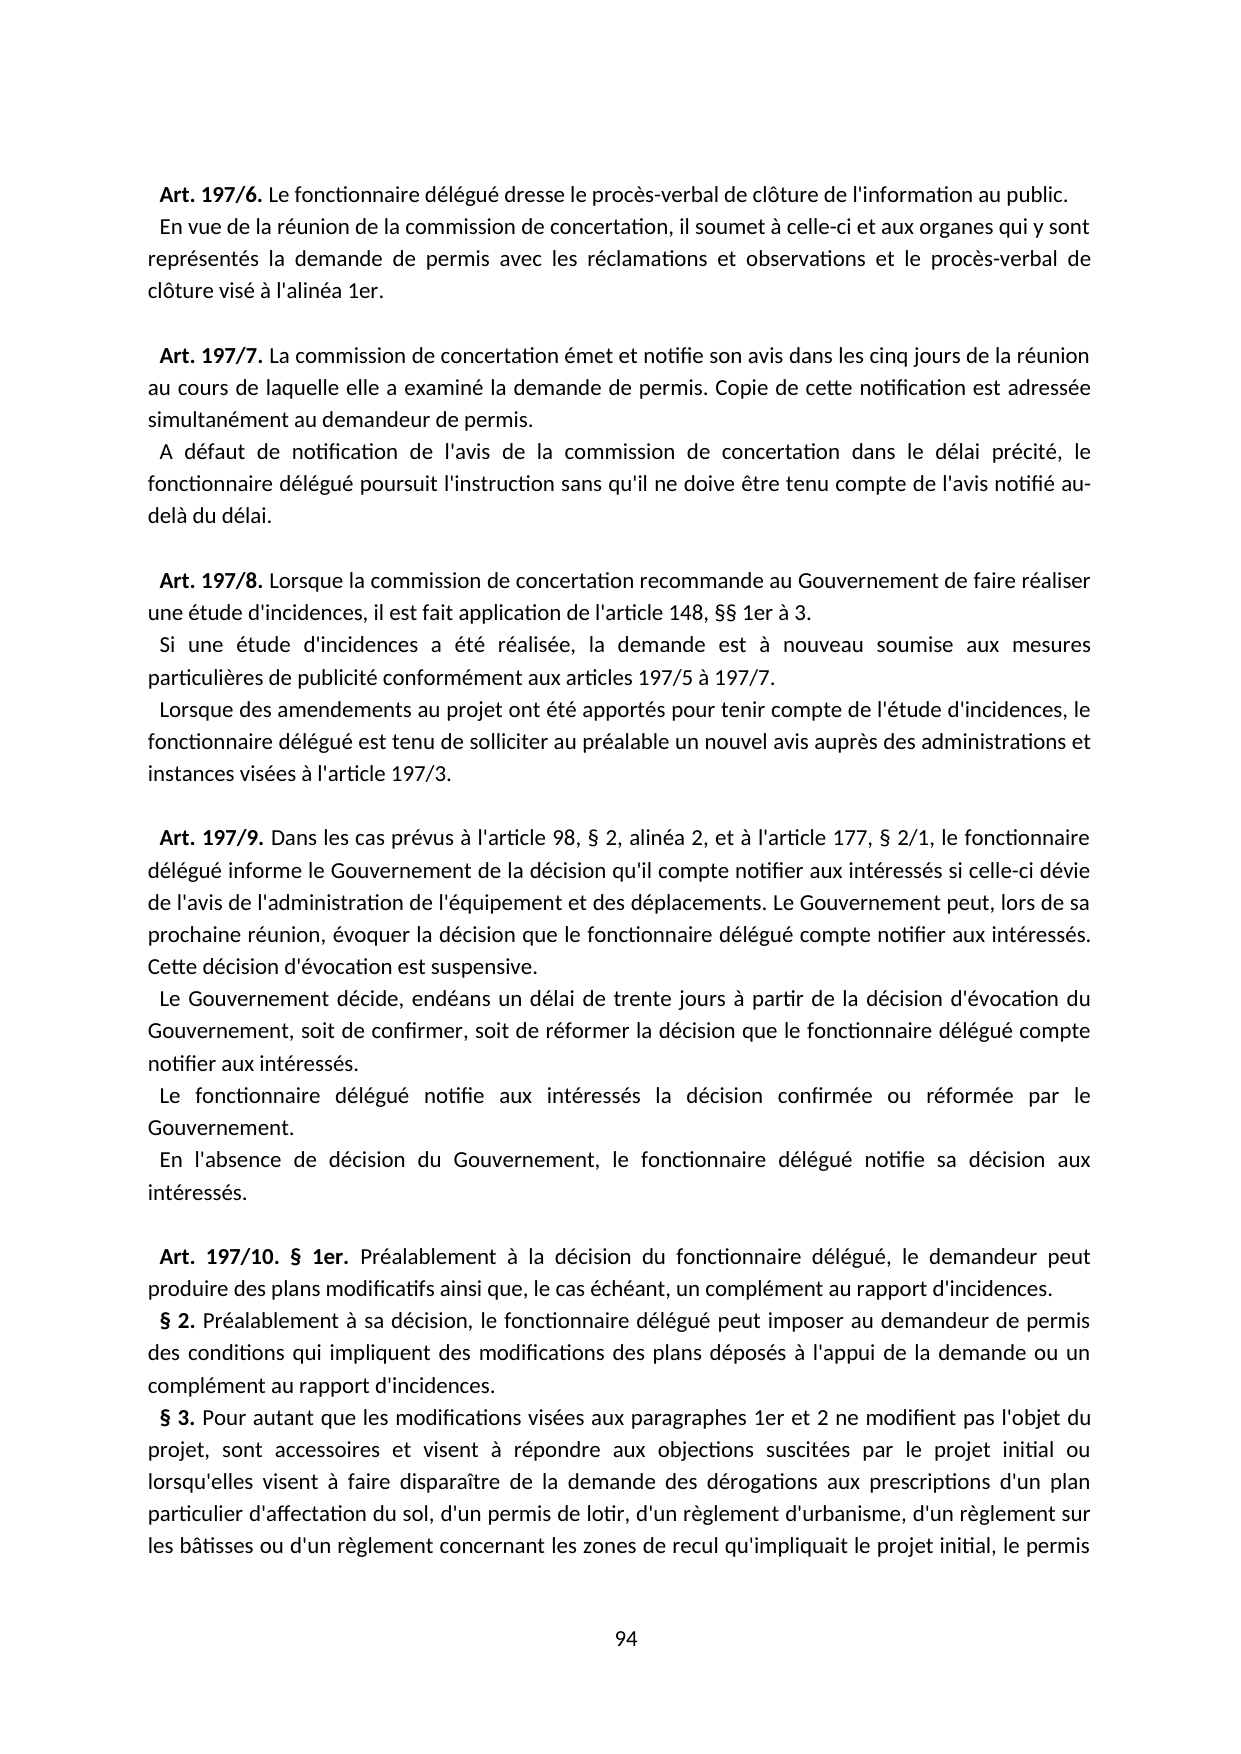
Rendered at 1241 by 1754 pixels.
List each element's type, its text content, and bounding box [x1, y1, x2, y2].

text Lorsque des amendements au projet ont été apportés pour tenir compte de l'étude d'incidences, le fonctionnaire délégué est tenu de solliciter au préalable un nouvel avis auprès des administrations et instances visées à l'article 197/3. [148, 695, 1093, 787]
text § 2. Préalablement à sa décision, le fonctionnaire délégué peut imposer au demandeur de permis des conditions qui impliquent des modifications des plans déposés à l'appui de la demande ou un complément au rapport d'incidences. [148, 1306, 1093, 1399]
text Si une étude d'incidences a été réalisée, la demande est à nouveau soumise aux mesures particulières de publicité conformément aux articles 197/5 à 197/7. [148, 630, 1093, 691]
text Art. 197/6. Le fonctionnaire délégué dresse le procès-verbal de clôture de l'information au public. [148, 180, 1093, 208]
text A défaut de notification de l'avis de la commission de concertation dans le délai précité, le fonctionnaire délégué poursuit l'instruction sans qu'il ne doive être tenu compte de l'avis notifié au-delà du délai. [148, 437, 1093, 530]
text Art. 197/8. Lorsque la commission de concertation recommande au Gouvernement de faire réaliser une étude d'incidences, il est fait application de l'article 148, §§ 1er à 3. [148, 566, 1093, 626]
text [148, 1403, 1093, 1560]
text Le fonctionnaire délégué notifie aux intéressés la décision confirmée ou réformée par le Gouvernement. [148, 1081, 1093, 1141]
text Art. 197/9. Dans les cas prévus à l'article 98, § 2, alinéa 2, et à l'article 177, § 2/1, le fonctionnaire délégué informe le Gouvernement de la décision qu'il compte notifier aux intéressés si celle-ci dévie de l'avis de l'administration de l'équipement et des déplacements. Le Gouvernement peut, lors de sa prochaine réunion, évoquer la décision que le fonctionnaire délégué compte notifier aux intéressés. Cette décision d'évocation est suspensive. [148, 823, 1093, 980]
text Art. 197/10. § 1er. Préalablement à la décision du fonctionnaire délégué, le demandeur peut produire des plans modificatifs ainsi que, le cas échéant, un complément au rapport d'incidences. [148, 1242, 1093, 1302]
text En vue de la réunion de la commission de concertation, il soumet à celle-ci et aux organes qui y sont représentés la demande de permis avec les réclamations et observations et le procès-verbal de clôture visé à l'alinéa 1er. [148, 212, 1093, 304]
text Art. 197/7. La commission de concertation émet et notifie son avis dans les cinq jours de la réunion au cours de laquelle elle a examiné la demande de permis. Copie de cette notification est adressée simultanément au demandeur de permis. [148, 341, 1093, 433]
text En l'absence de décision du Gouvernement, le fonctionnaire délégué notifie sa décision aux intéressés. [148, 1145, 1093, 1206]
text Le Gouvernement décide, endéans un délai de trente jours à partir de la décision d'évocation du Gouvernement, soit de confirmer, soit de réformer la décision que le fonctionnaire délégué compte notifier aux intéressés. [148, 984, 1093, 1077]
